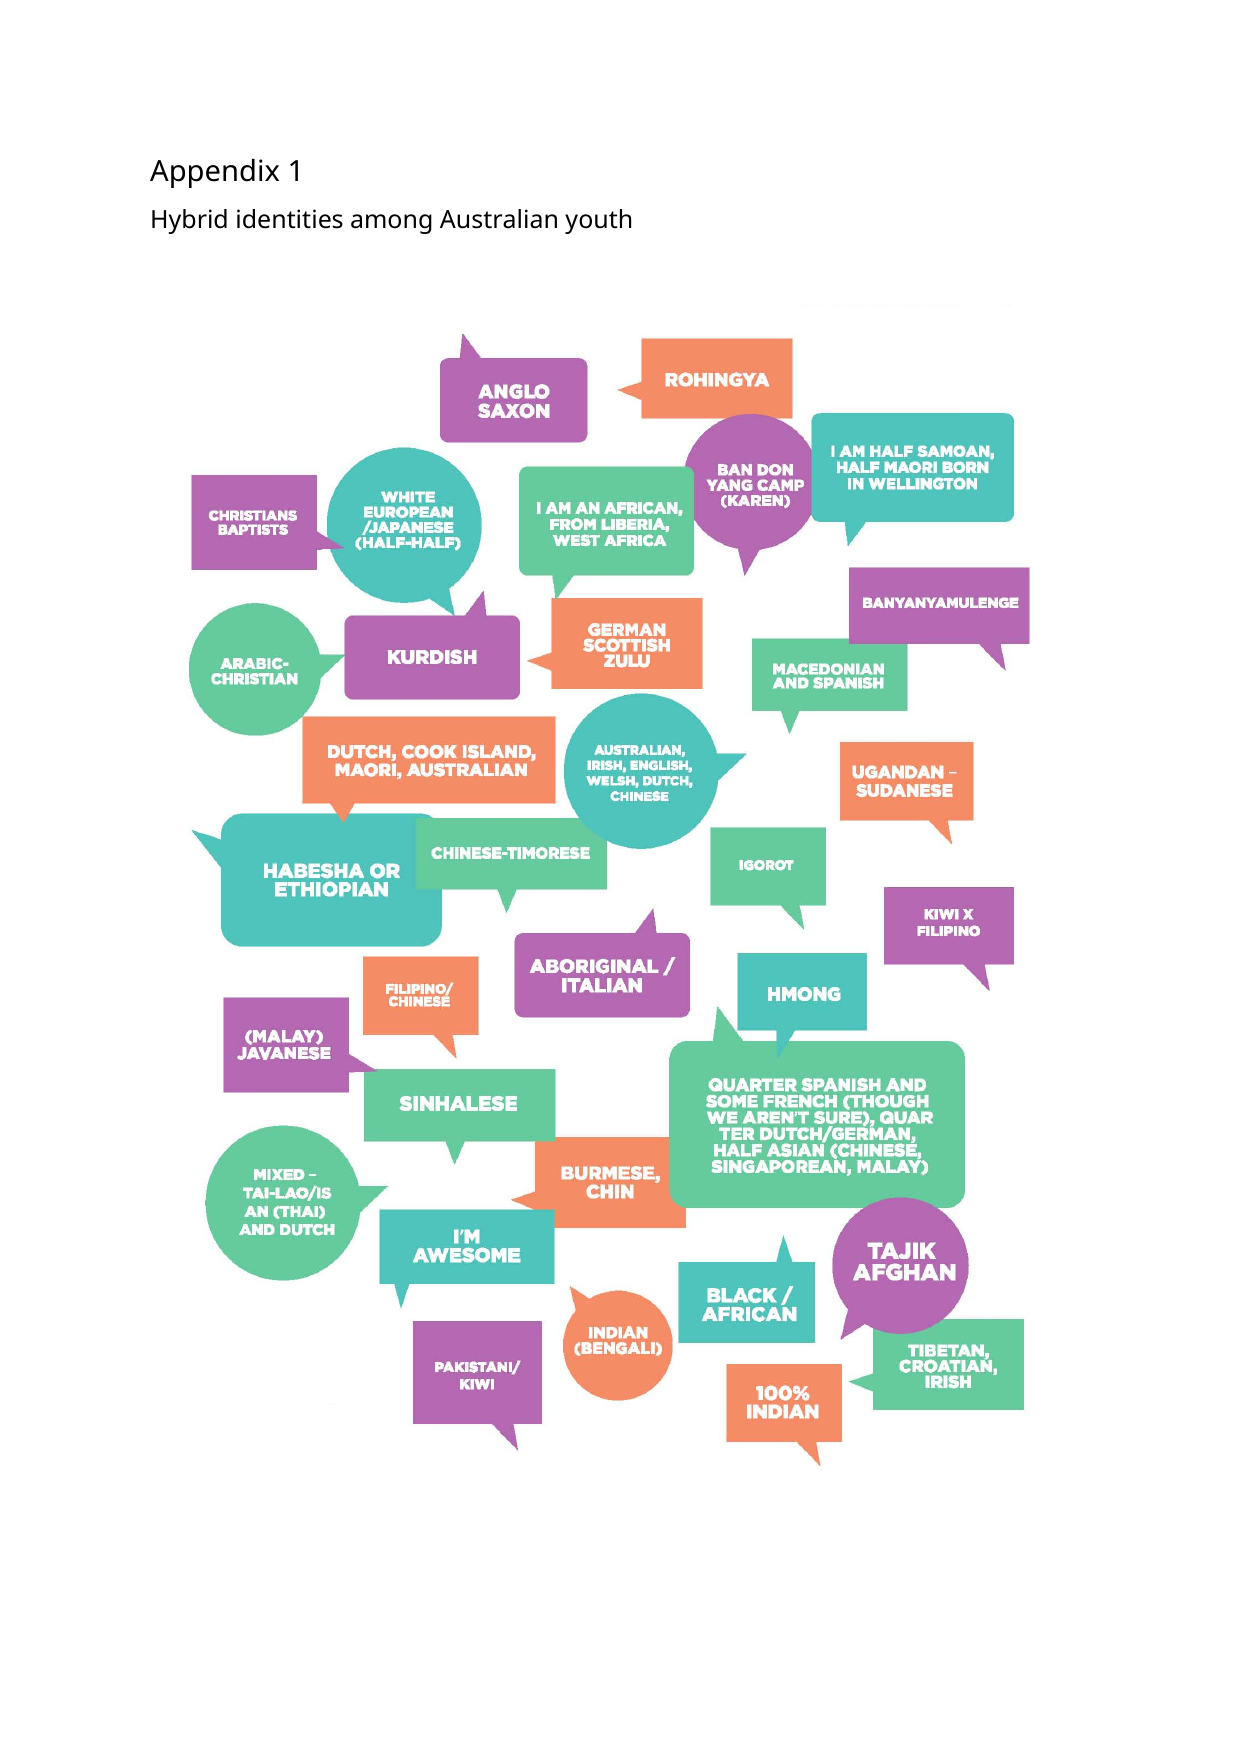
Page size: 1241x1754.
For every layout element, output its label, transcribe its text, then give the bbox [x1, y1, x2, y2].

text Hybrid identities among Australian youth [150, 202, 1090, 236]
picture [150, 236, 1068, 1534]
subtitle Appendix 1 [150, 150, 1090, 190]
